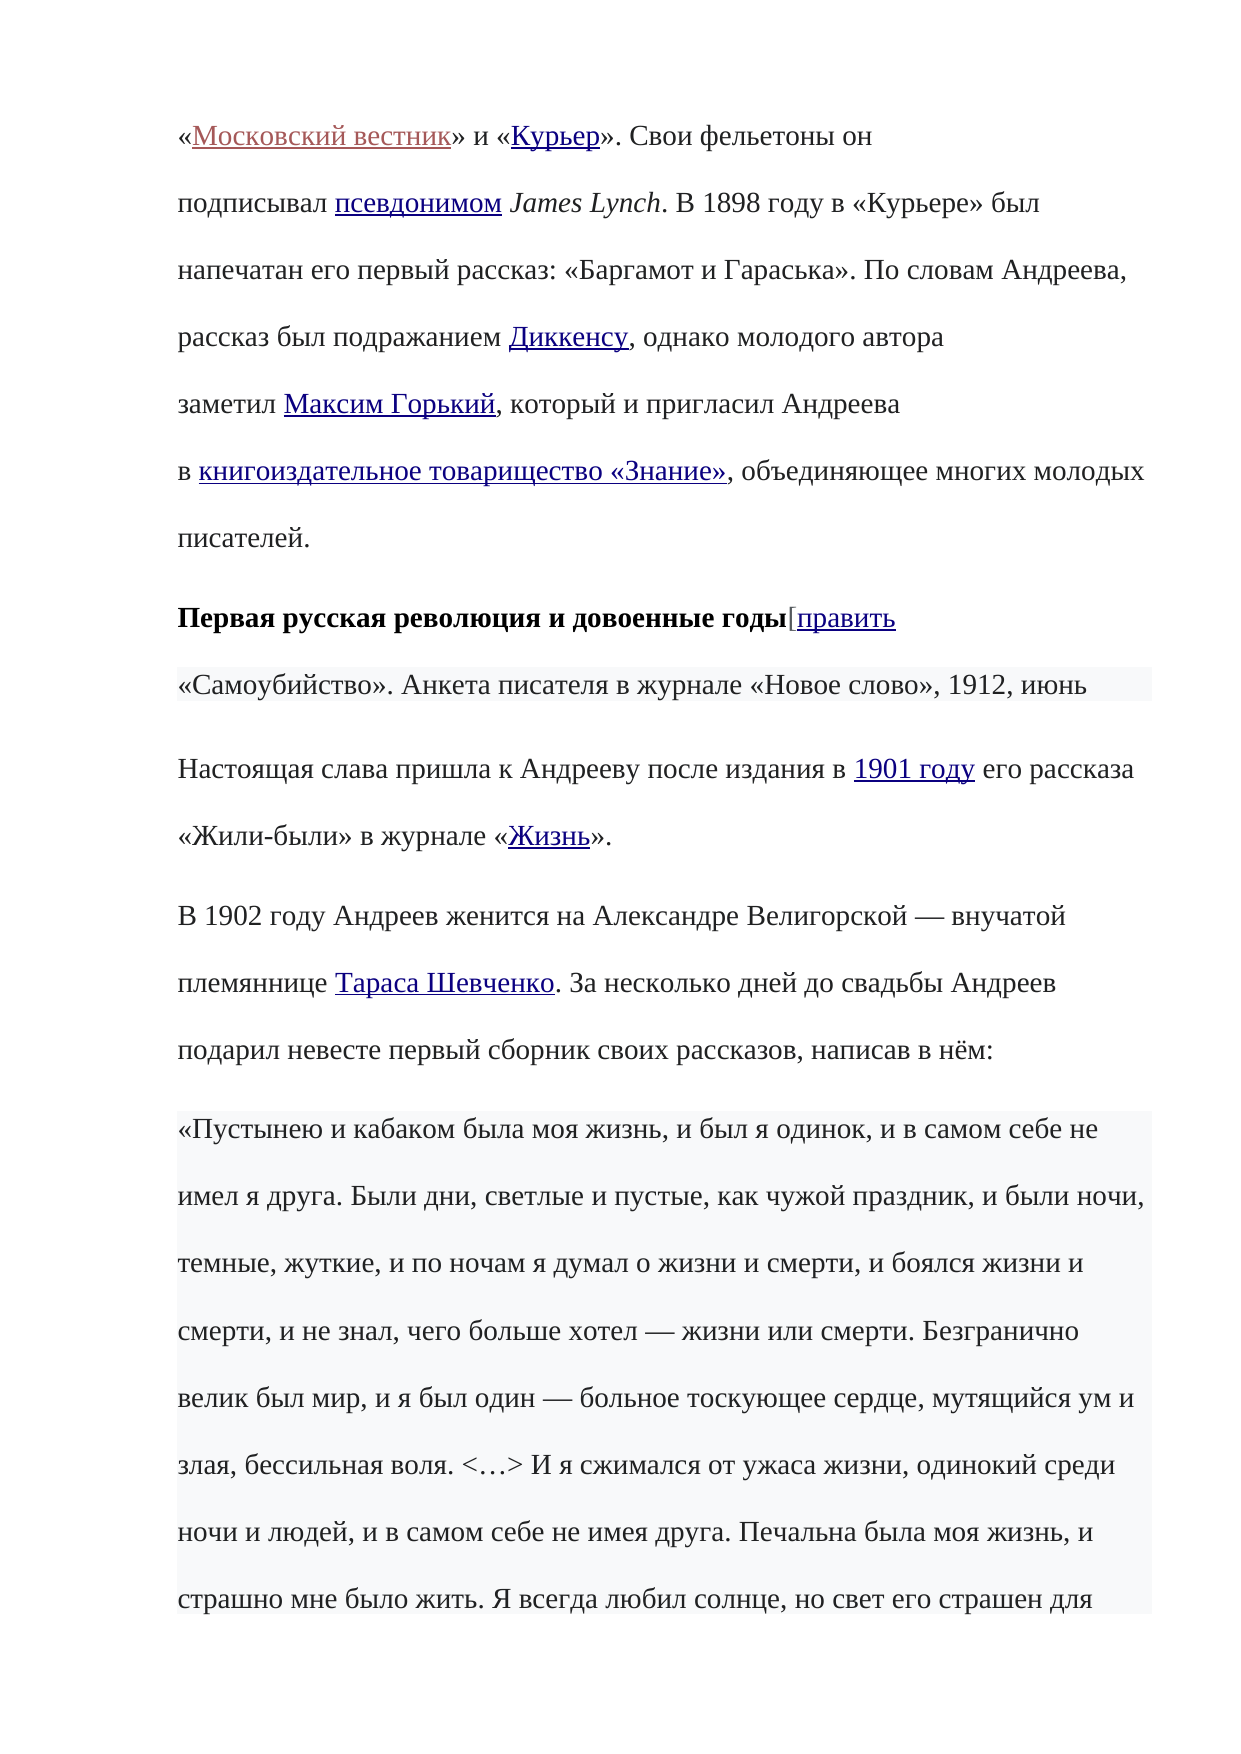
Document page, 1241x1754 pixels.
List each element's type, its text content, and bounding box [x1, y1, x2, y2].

text Первая русская революция и довоенные годы[править [177, 600, 1152, 634]
text «Самоубийство». Анкета писателя в журнале «Новое слово», 1912, июнь [177, 667, 1152, 701]
text В 1902 году Андреев женится на Александре Велигорской — внучатой племяннице Тараса Шевченко. За несколько дней до свадьбы Андреев подарил невесте первый сборник своих рассказов, написав в нём: [177, 898, 1152, 1065]
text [177, 1111, 1152, 1614]
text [177, 118, 1152, 554]
text Настоящая слава пришла к Андрееву после издания в 1901 году его рассказа «Жили-были» в журнале «Жизнь». [177, 751, 1152, 852]
